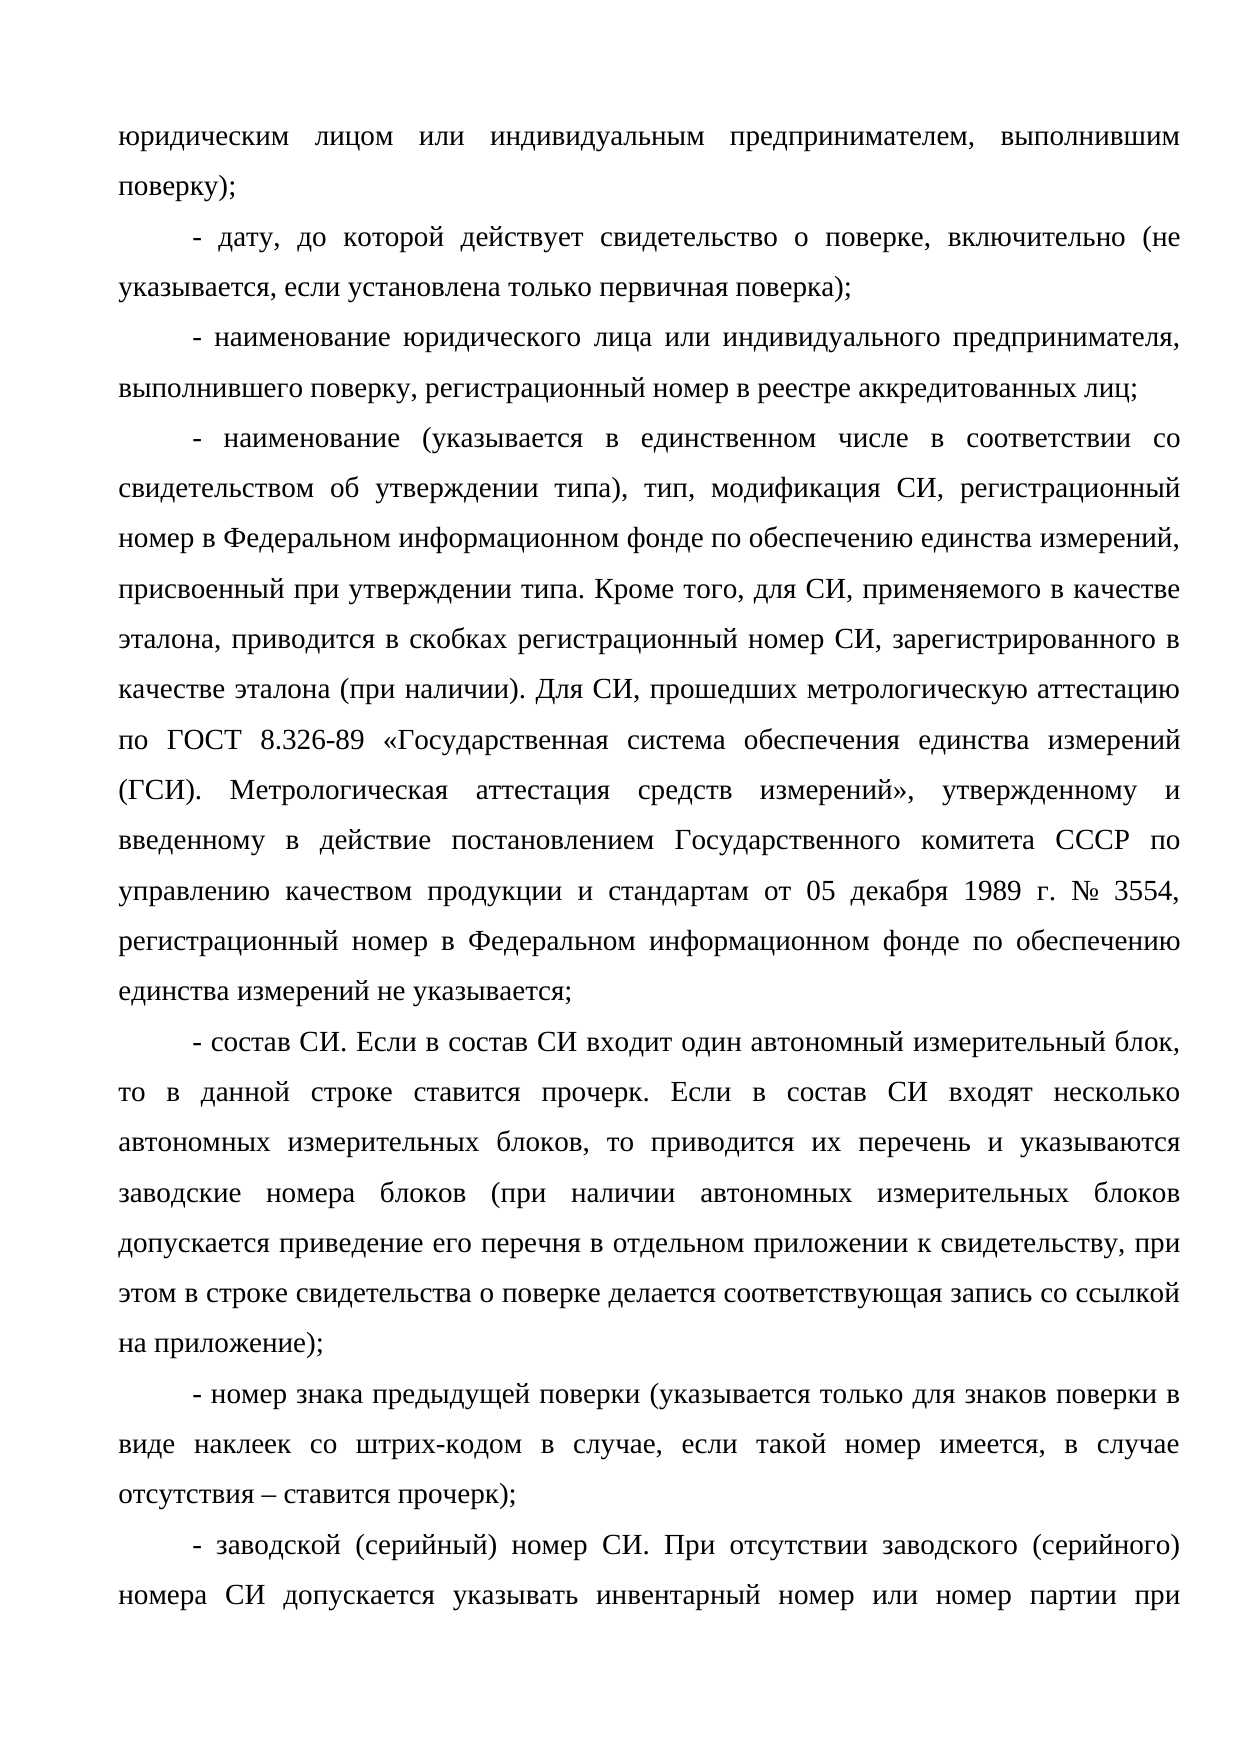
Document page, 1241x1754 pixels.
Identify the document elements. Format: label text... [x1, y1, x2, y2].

text - номер знака предыдущей поверки (указывается только для знаков поверки в виде наклеек со штрих-кодом в случае, если такой номер имеется, в случае отсутствия – ставится прочерк); [118, 1376, 1181, 1510]
text - дату, до которой действует свидетельство о поверке, включительно (не указывается, если установлена только первичная поверка); [118, 219, 1181, 303]
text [118, 1527, 1181, 1611]
text - состав СИ. Если в состав СИ входит один автономный измерительный блок, то в данной строке ставится прочерк. Если в состав СИ входят несколько автономных измерительных блоков, то приводится их перечень и указываются заводские номера блоков (при наличии автономных измерительных блоков допускается приведение его перечня в отдельном приложении к свидетельству, при этом в строке свидетельства о поверке делается соответствующая запись со ссылкой на приложение); [118, 1024, 1181, 1359]
text - наименование юридического лица или индивидуального предпринимателя, выполнившего поверку, регистрационный номер в реестре аккредитованных лиц; [118, 319, 1181, 403]
text - наименование (указывается в единственном числе в соответствии со свидетельством об утверждении типа), тип, модификация СИ, регистрационный номер в Федеральном информационном фонде по обеспечению единства измерений, присвоенный при утверждении типа. Кроме того, для СИ, применяемого в качестве эталона, приводится в скобках регистрационный номер СИ, зарегистрированного в качестве эталона (при наличии). Для СИ, прошедших метрологическую аттестацию по ГОСТ 8.326-89 «Государственная система обеспечения единства измерений (ГСИ). Метрологическая аттестация средств измерений», утвержденному и введенному в действие постановлением Государственного комитета СССР по управлению качеством продукции и стандартам от 05 декабря 1989 г. № 3554, регистрационный номер в Федеральном информационном фонде по обеспечению единства измерений не указывается; [118, 420, 1181, 1007]
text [118, 118, 1181, 202]
